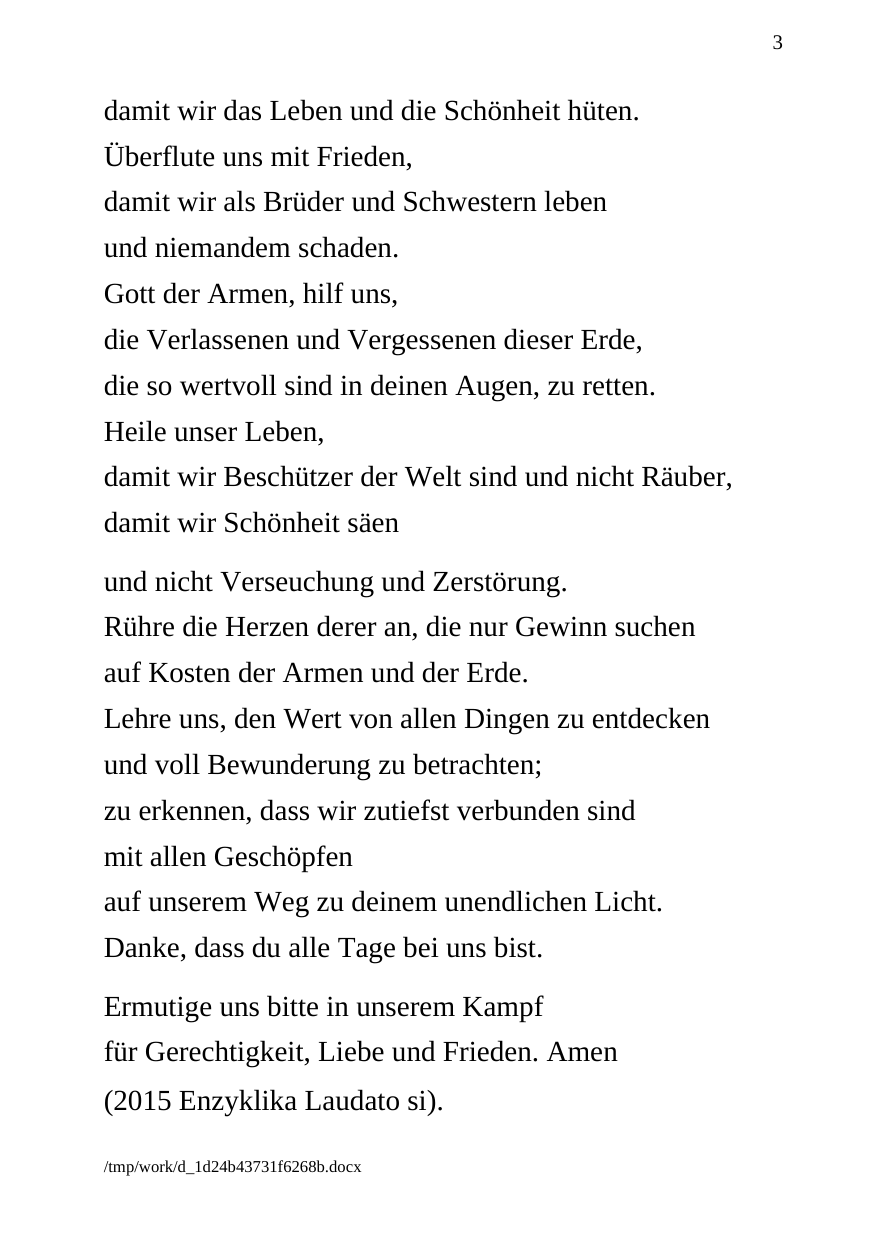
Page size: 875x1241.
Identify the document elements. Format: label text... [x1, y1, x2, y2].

text Ermutige uns bitte in unserem Kampf für Gerechtigkeit, Liebe und Frieden. Amen [103, 979, 782, 1071]
text (2015 Enzyklika Laudato si). [103, 1083, 782, 1117]
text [103, 83, 782, 542]
text und nicht Verseuchung und Zerstörung. Rühre die Herzen derer an, die nur Gewinn suchen auf Kosten der Armen und der Erde. Lehre uns, den Wert von allen Dingen zu entdecken und voll Bewunderung zu betrachten; zu erkennen, dass wir zutiefst verbunden sind mit allen Geschöpfen auf unserem Weg zu deinem unendlichen Licht. Danke, dass du alle Tage bei uns bist. [103, 554, 782, 967]
